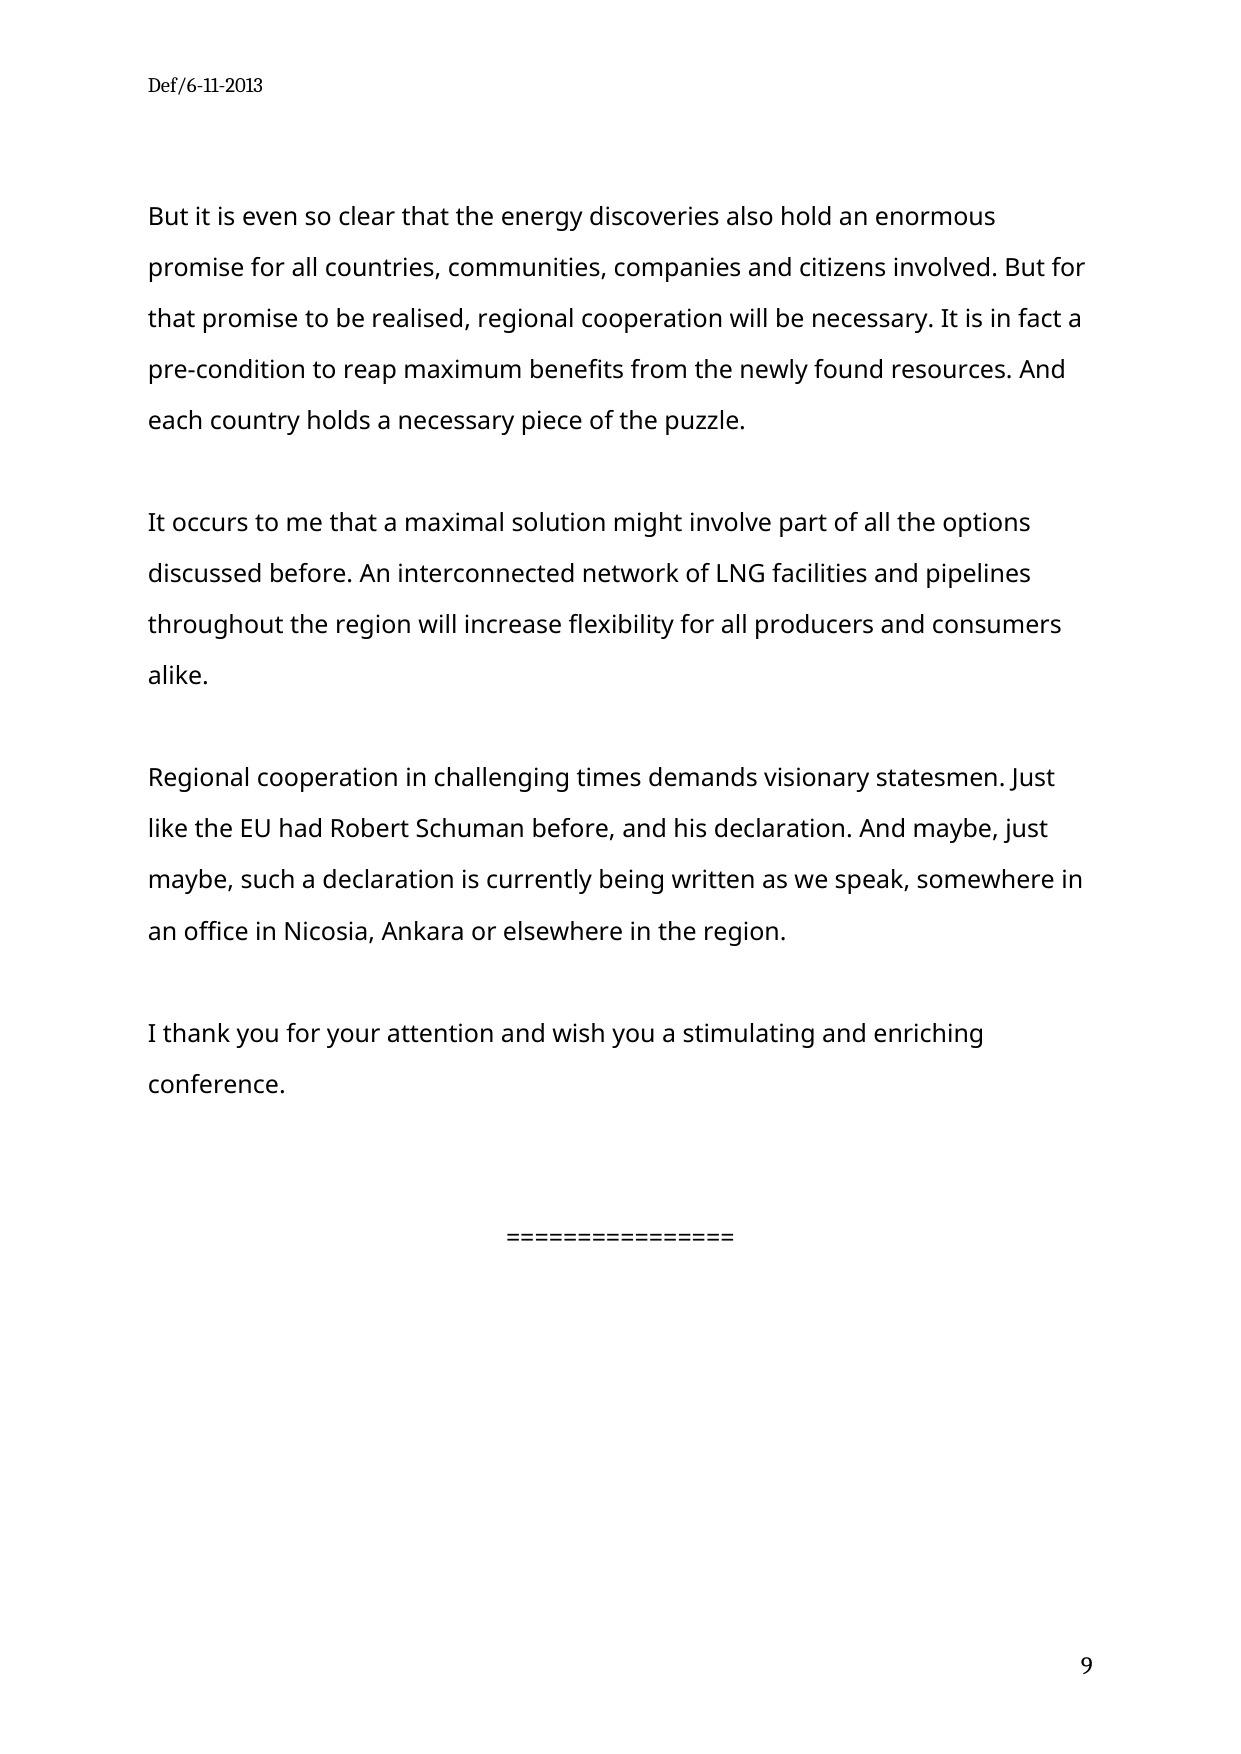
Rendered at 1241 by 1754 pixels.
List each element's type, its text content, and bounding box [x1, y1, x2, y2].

text But it is even so clear that the energy discoveries also hold an enormous promise for all countries, communities, companies and citizens involved. But for that promise to be realised, regional cooperation will be necessary. It is in fact a pre-condition to reap maximum benefits from the newly found resources. And each country holds a necessary piece of the puzzle. [148, 199, 1093, 437]
text Regional cooperation in challenging times demands visionary statesmen. Just like the EU had Robert Schuman before, and his declaration. And maybe, just maybe, such a declaration is currently being written as we speak, somewhere in an office in Nicosia, Ankara or elsewhere in the region. [148, 760, 1093, 947]
text I thank you for your attention and wish you a stimulating and enriching conference. [148, 1015, 1093, 1100]
text ================ [148, 1219, 1093, 1253]
text It occurs to me that a maximal solution might involve part of all the options discussed before. An interconnected network of LNG facilities and pipelines throughout the region will increase flexibility for all producers and consumers alike. [148, 505, 1093, 692]
